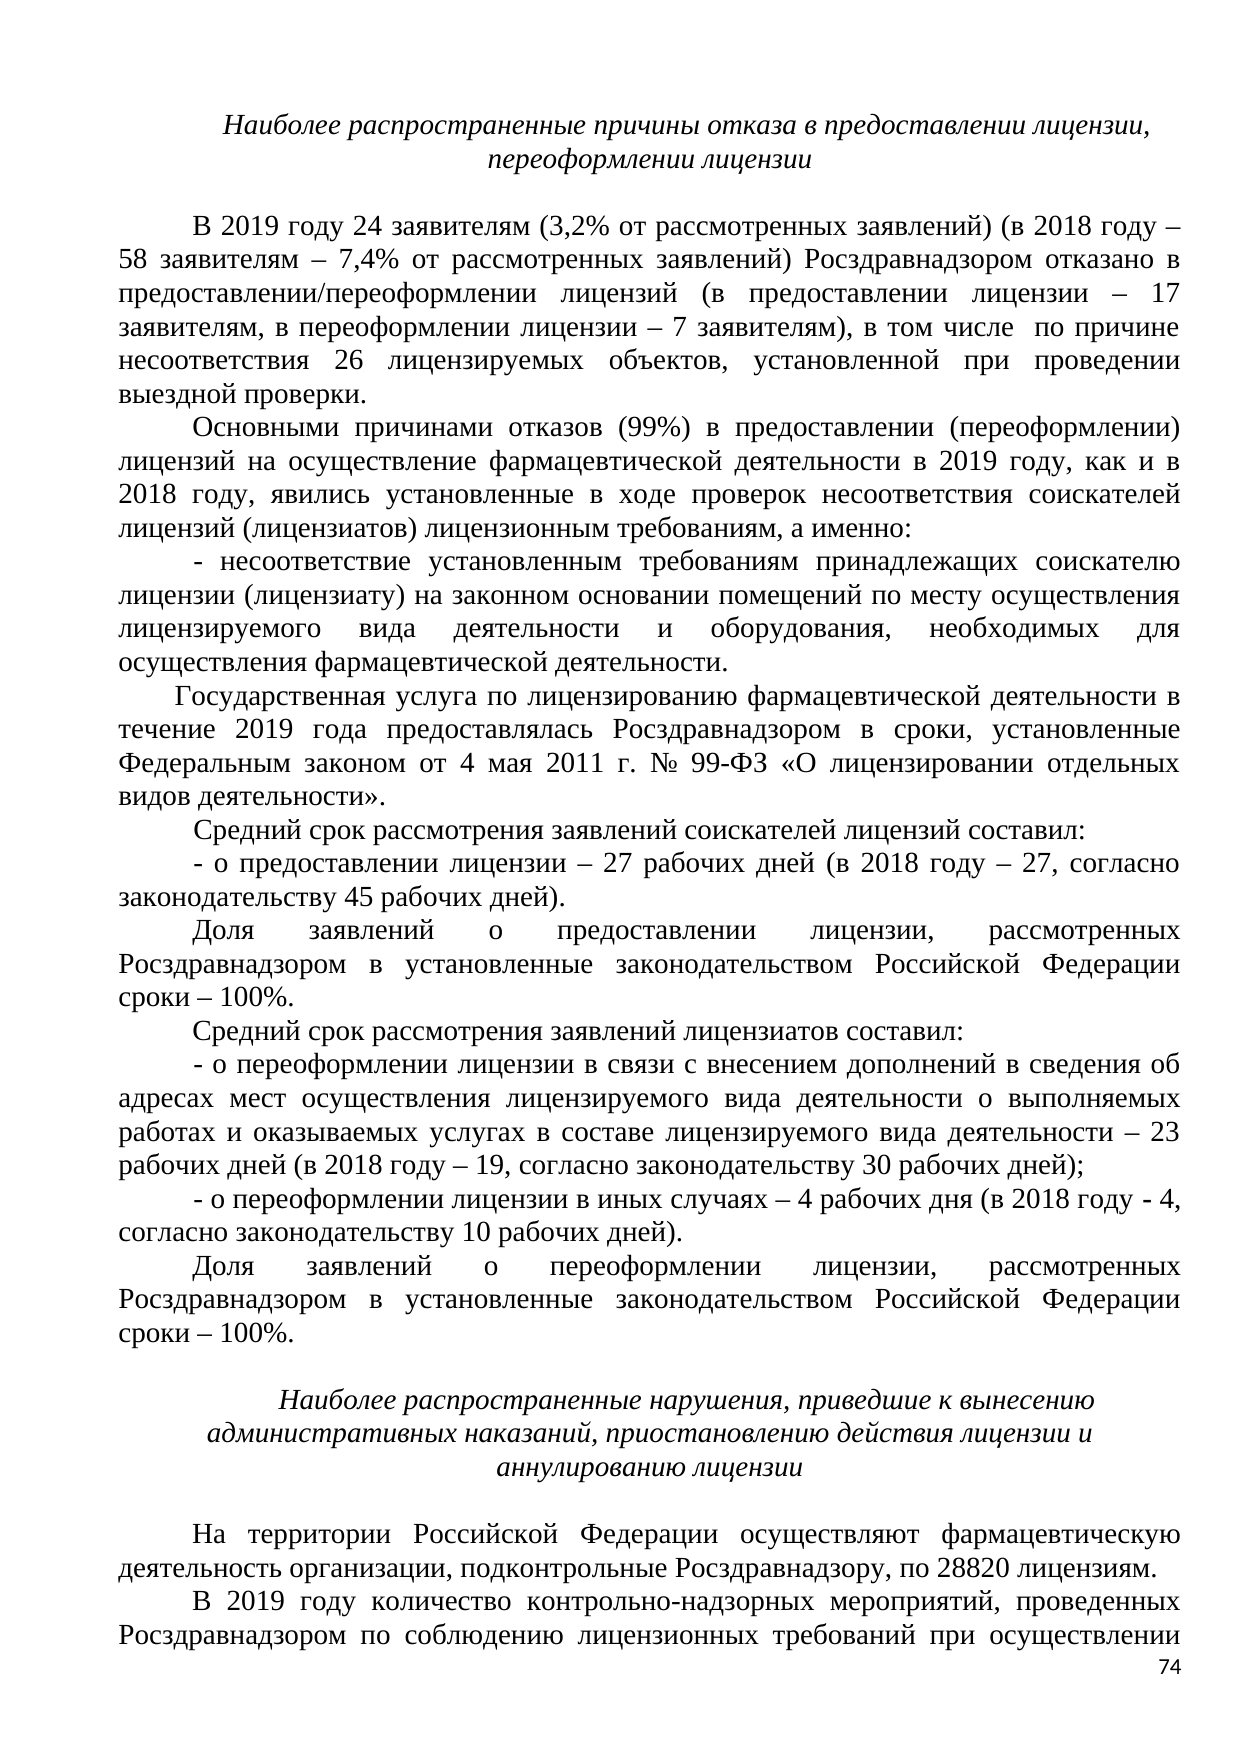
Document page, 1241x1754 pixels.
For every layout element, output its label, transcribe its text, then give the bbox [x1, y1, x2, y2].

text - несоответствие установленным требованиям принадлежащих соискателю лицензии (лицензиату) на законном основании помещений по месту осуществления лицензируемого вида деятельности и оборудования, необходимых для осуществления фармацевтической деятельности. [118, 543, 1181, 678]
text На территории Российской Федерации осуществляют фармацевтическую деятельность организации, подконтрольные Росздравнадзору, по 28820 лицензиям. [118, 1516, 1181, 1583]
text Наиболее распространенные причины отказа в предоставлении лицензии, переоформлении лицензии [118, 107, 1181, 174]
text Средний срок рассмотрения заявлений лицензиатов составил: [118, 1013, 1181, 1047]
text Доля заявлений о переоформлении лицензии, рассмотренных Росздравнадзором в установленные законодательством Российской Федерации сроки – 100%. [118, 1248, 1181, 1348]
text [118, 1583, 1181, 1650]
text Основными причинами отказов (99%) в предоставлении (переоформлении) лицензий на осуществление фармацевтической деятельности в 2019 году, как и в 2018 году, явились установленные в ходе проверок несоответствия соискателей лицензий (лицензиатов) лицензионным требованиям, а именно: [118, 409, 1181, 543]
text Государственная услуга по лицензированию фармацевтической деятельности в течение 2019 года предоставлялась Росздравнадзором в сроки, установленные Федеральным законом от 4 мая 2011 г. № 99-ФЗ «О лицензировании отдельных видов деятельности». [118, 678, 1181, 812]
text Средний срок рассмотрения заявлений соискателей лицензий составил: [118, 812, 1181, 845]
text - о переоформлении лицензии в иных случаях – 4 рабочих дня (в 2018 году - 4, согласно законодательству 10 рабочих дней). [118, 1181, 1181, 1248]
text Доля заявлений о предоставлении лицензии, рассмотренных Росздравнадзором в установленные законодательством Российской Федерации сроки – 100%. [118, 912, 1181, 1013]
text Наиболее распространенные нарушения, приведшие к вынесению административных наказаний, приостановлению действия лицензии и аннулированию лицензии [118, 1382, 1181, 1483]
text В 2019 году 24 заявителям (3,2% от рассмотренных заявлений) (в 2018 году – 58 заявителям – 7,4% от рассмотренных заявлений) Росздравнадзором отказано в предоставлении/переоформлении лицензий (в предоставлении лицензии – 17 заявителям, в переоформлении лицензии – 7 заявителям), в том числе по причине несоответствия 26 лицензируемых объектов, установленной при проведении выездной проверки. [118, 208, 1181, 409]
text - о переоформлении лицензии в связи с внесением дополнений в сведения об адресах мест осуществления лицензируемого вида деятельности о выполняемых работах и оказываемых услугах в составе лицензируемого вида деятельности – 23 рабочих дней (в 2018 году – 19, согласно законодательству 30 рабочих дней); [118, 1047, 1181, 1181]
text - о предоставлении лицензии – 27 рабочих дней (в 2018 году – 27, согласно законодательству 45 рабочих дней). [118, 845, 1181, 912]
